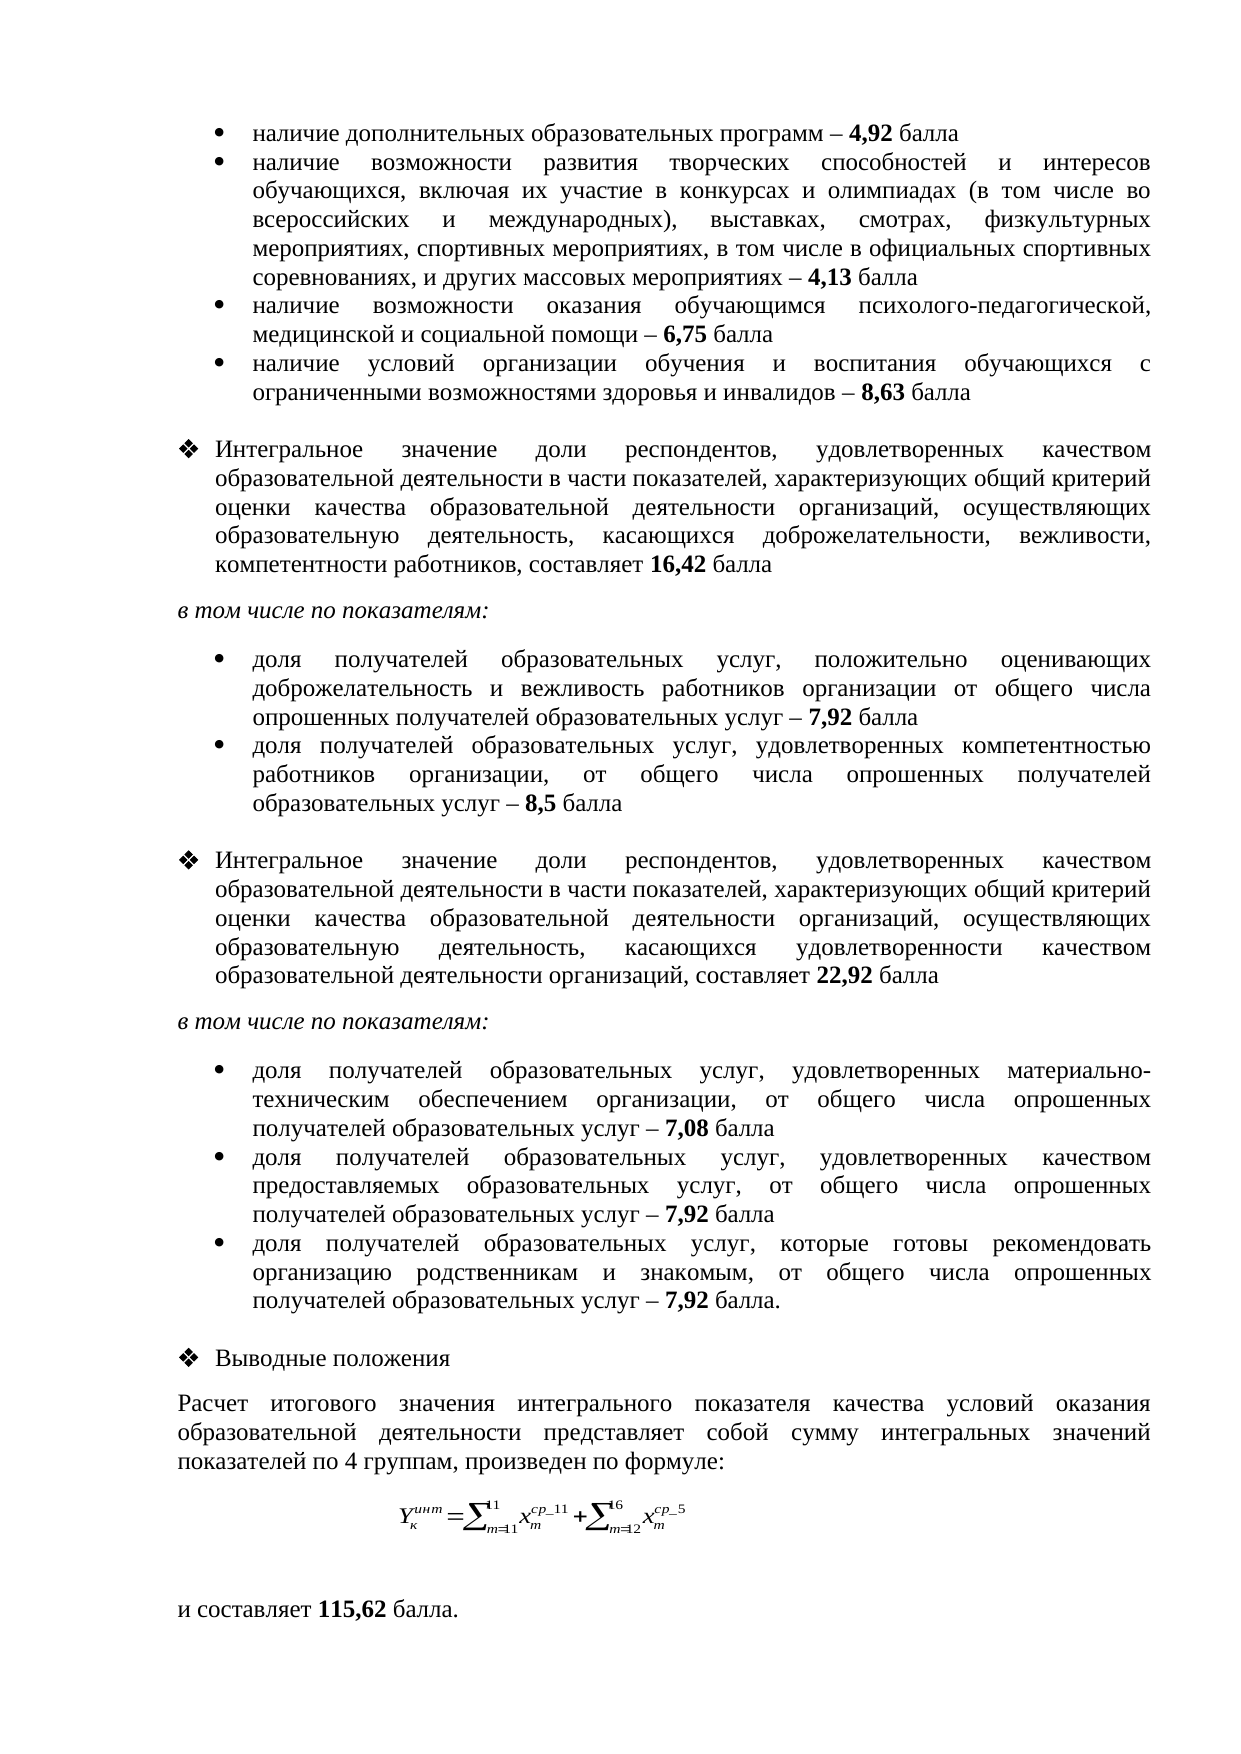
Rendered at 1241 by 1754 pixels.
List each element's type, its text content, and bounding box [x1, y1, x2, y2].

list доля получателей образовательных услуг, удовлетворенных компетентностью работников организации, от общего числа опрошенных получателей образовательных услуг – 8,5 балла [215, 731, 1152, 817]
text в том числе по показателям: [177, 1006, 1152, 1035]
list доля получателей образовательных услуг, положительно оценивающих доброжелательность и вежливость работников организации от общего числа опрошенных получателей образовательных услуг – 7,92 балла [215, 644, 1152, 731]
text и составляет 115,62 балла. [177, 1594, 1152, 1623]
list наличие дополнительных образовательных программ – 4,92 балла [215, 118, 1152, 147]
list наличие условий организации обучения и воспитания обучающихся с ограниченными возможностями здоровья и инвалидов – 8,63 балла [215, 348, 1152, 406]
text в том числе по показателям: [177, 595, 1152, 623]
list наличие возможности развития творческих способностей и интересов обучающихся, включая их участие в конкурсах и олимпиадах (в том числе во всероссийских и международных), выставках, смотрах, физкультурных мероприятиях, спортивных мероприятиях, в том числе в официальных спортивных соревнованиях, и других массовых мероприятиях – 4,13 балла [215, 147, 1152, 291]
text Расчет итогового значения интегрального показателя качества условий оказания образовательной деятельности представляет собой сумму интегральных значений показателей по 4 группам, произведен по формуле: [177, 1388, 1152, 1475]
list наличие возможности оказания обучающимся психолого-педагогической, медицинской и социальной помощи – 6,75 балла [215, 291, 1152, 348]
list Интегральное значение доли респондентов, удовлетворенных качеством образовательной деятельности в части показателей, характеризующих общий критерий оценки качества образовательной деятельности организаций, осуществляющих образовательную деятельность, касающихся удовлетворенности качеством образовательной деятельности организаций, составляет 22,92 балла [177, 846, 1152, 989]
list Выводные положения [177, 1343, 1152, 1372]
list доля получателей образовательных услуг, которые готовы рекомендовать организацию родственникам и знакомым, от общего числа опрошенных получателей образовательных услуг – 7,92 балла. [215, 1228, 1152, 1314]
list Интегральное значение доли респондентов, удовлетворенных качеством образовательной деятельности в части показателей, характеризующих общий критерий оценки качества образовательной деятельности организаций, осуществляющих образовательную деятельность, касающихся доброжелательности, вежливости, компетентности работников, составляет 16,42 балла [177, 434, 1152, 578]
list доля получателей образовательных услуг, удовлетворенных материально-техническим обеспечением организации, от общего числа опрошенных получателей образовательных услуг – 7,08 балла [215, 1056, 1152, 1142]
list доля получателей образовательных услуг, удовлетворенных качеством предоставляемых образовательных услуг, от общего числа опрошенных получателей образовательных услуг – 7,92 балла [215, 1142, 1152, 1228]
